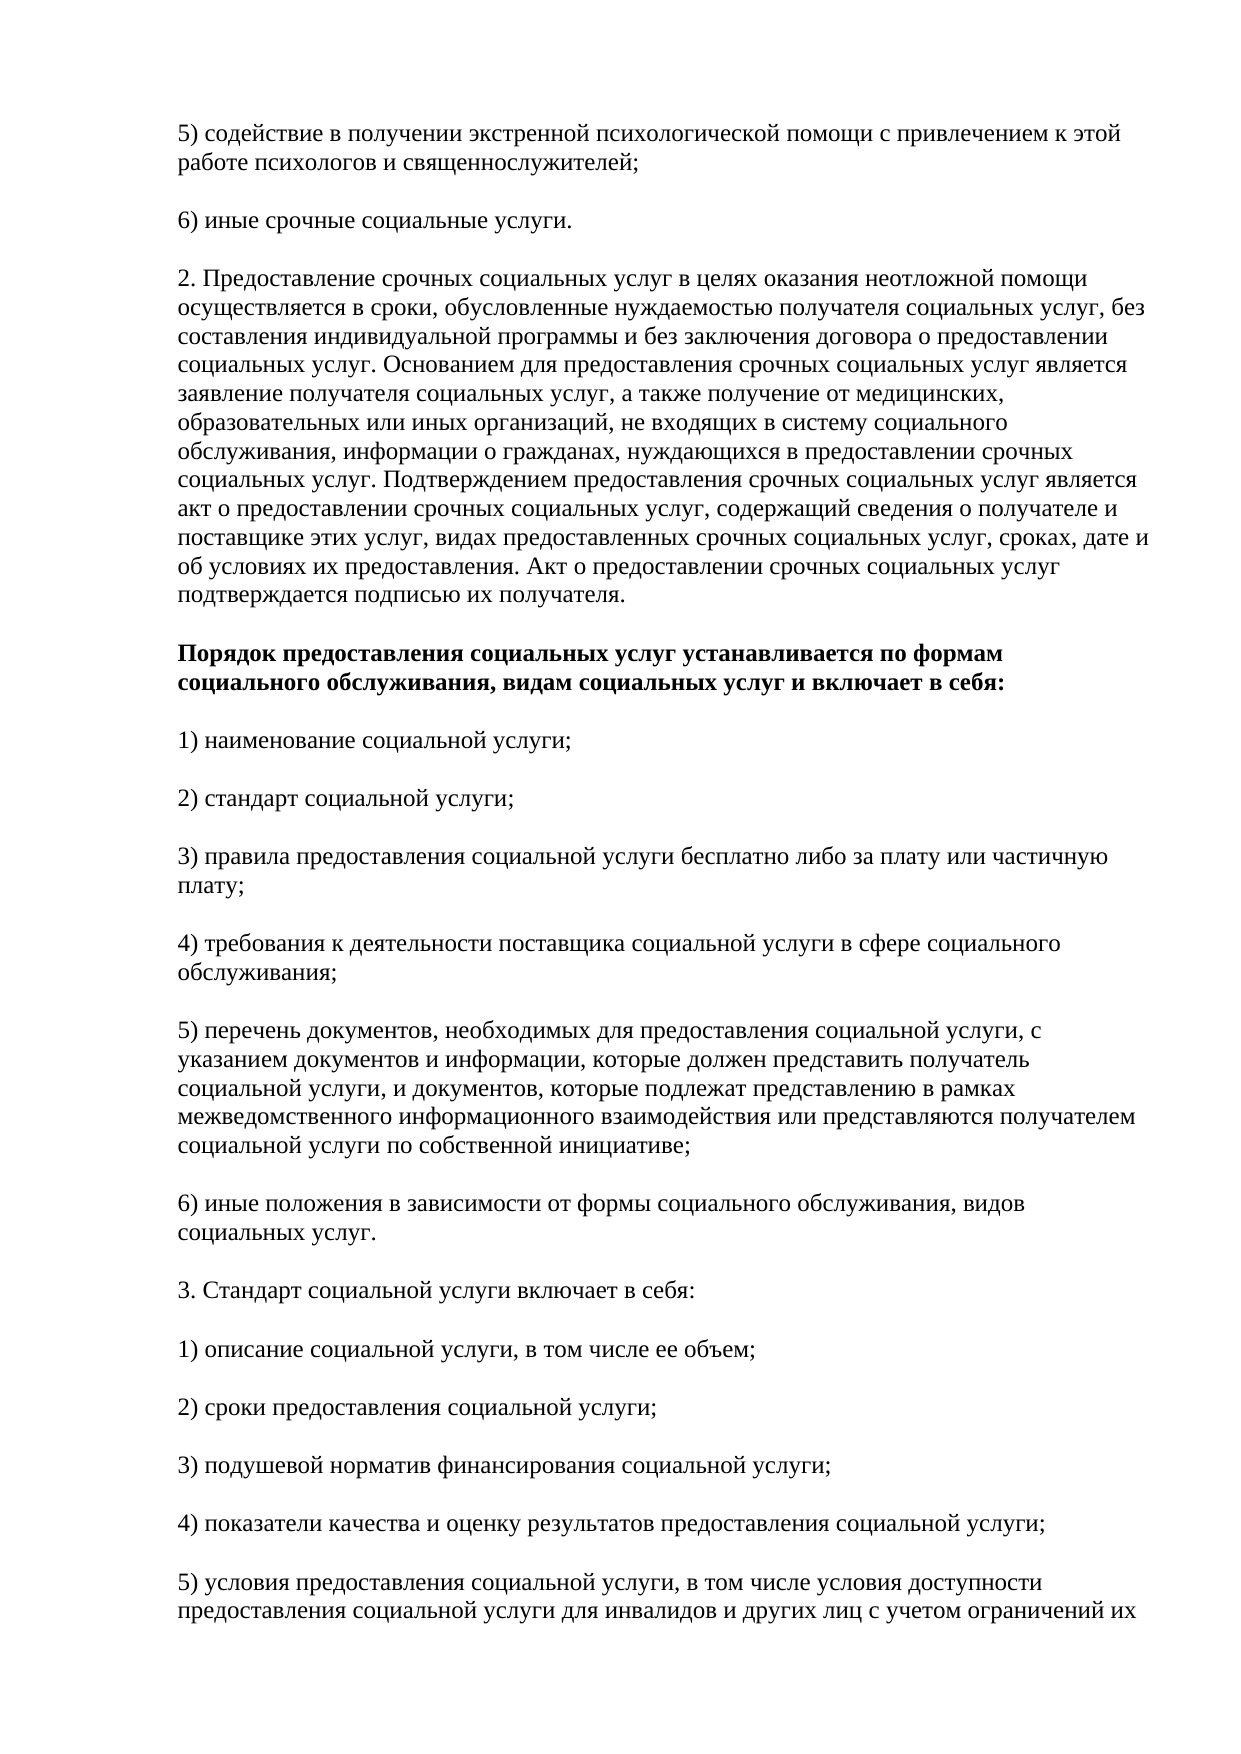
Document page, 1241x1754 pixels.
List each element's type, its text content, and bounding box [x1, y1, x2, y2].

text 6) иные срочные социальные услуги. [177, 205, 1152, 234]
text Порядок предоставления социальных услуг устанавливается по формам социального обслуживания, видам социальных услуг и включает в себя: [177, 638, 1152, 695]
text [177, 1567, 1152, 1624]
text 1) наименование социальной услуги; [177, 725, 1152, 753]
text 4) требования к деятельности поставщика социальной услуги в сфере социального обслуживания; [177, 928, 1152, 986]
text 6) иные положения в зависимости от формы социального обслуживания, видов социальных услуг. [177, 1188, 1152, 1246]
text 3) подушевой норматив финансирования социальной услуги; [177, 1450, 1152, 1479]
text 3) правила предоставления социальной услуги бесплатно либо за плату или частичную плату; [177, 841, 1152, 899]
text 2) стандарт социальной услуги; [177, 783, 1152, 812]
text 3. Стандарт социальной услуги включает в себя: [177, 1275, 1152, 1304]
text 4) показатели качества и оценку результатов предоставления социальной услуги; [177, 1508, 1152, 1537]
text 2) сроки предоставления социальной услуги; [177, 1392, 1152, 1421]
text 2. Предоставление срочных социальных услуг в целях оказания неотложной помощи осуществляется в сроки, обусловленные нуждаемостью получателя социальных услуг, без составления индивидуальной программы и без заключения договора о предоставлении социальных услуг. Основанием для предоставления срочных социальных услуг является заявление получателя социальных услуг, а также получение от медицинских, образовательных или иных организаций, не входящих в систему социального обслуживания, информации о гражданах, нуждающихся в предоставлении срочных социальных услуг. Подтверждением предоставления срочных социальных услуг является акт о предоставлении срочных социальных услуг, содержащий сведения о получателе и поставщике этих услуг, видах предоставленных срочных социальных услуг, сроках, дате и об условиях их предоставления. Акт о предоставлении срочных социальных услуг подтверждается подписью их получателя. [177, 263, 1152, 608]
text 1) описание социальной услуги, в том числе ее объем; [177, 1334, 1152, 1362]
text 5) содействие в получении экстренной психологической помощи с привлечением к этой работе психологов и священнослужителей; [177, 118, 1152, 176]
text 5) перечень документов, необходимых для предоставления социальной услуги, с указанием документов и информации, которые должен представить получатель социальной услуги, и документов, которые подлежат представлению в рамках межведомственного информационного взаимодействия или представляются получателем социальной услуги по собственной инициативе; [177, 1015, 1152, 1159]
